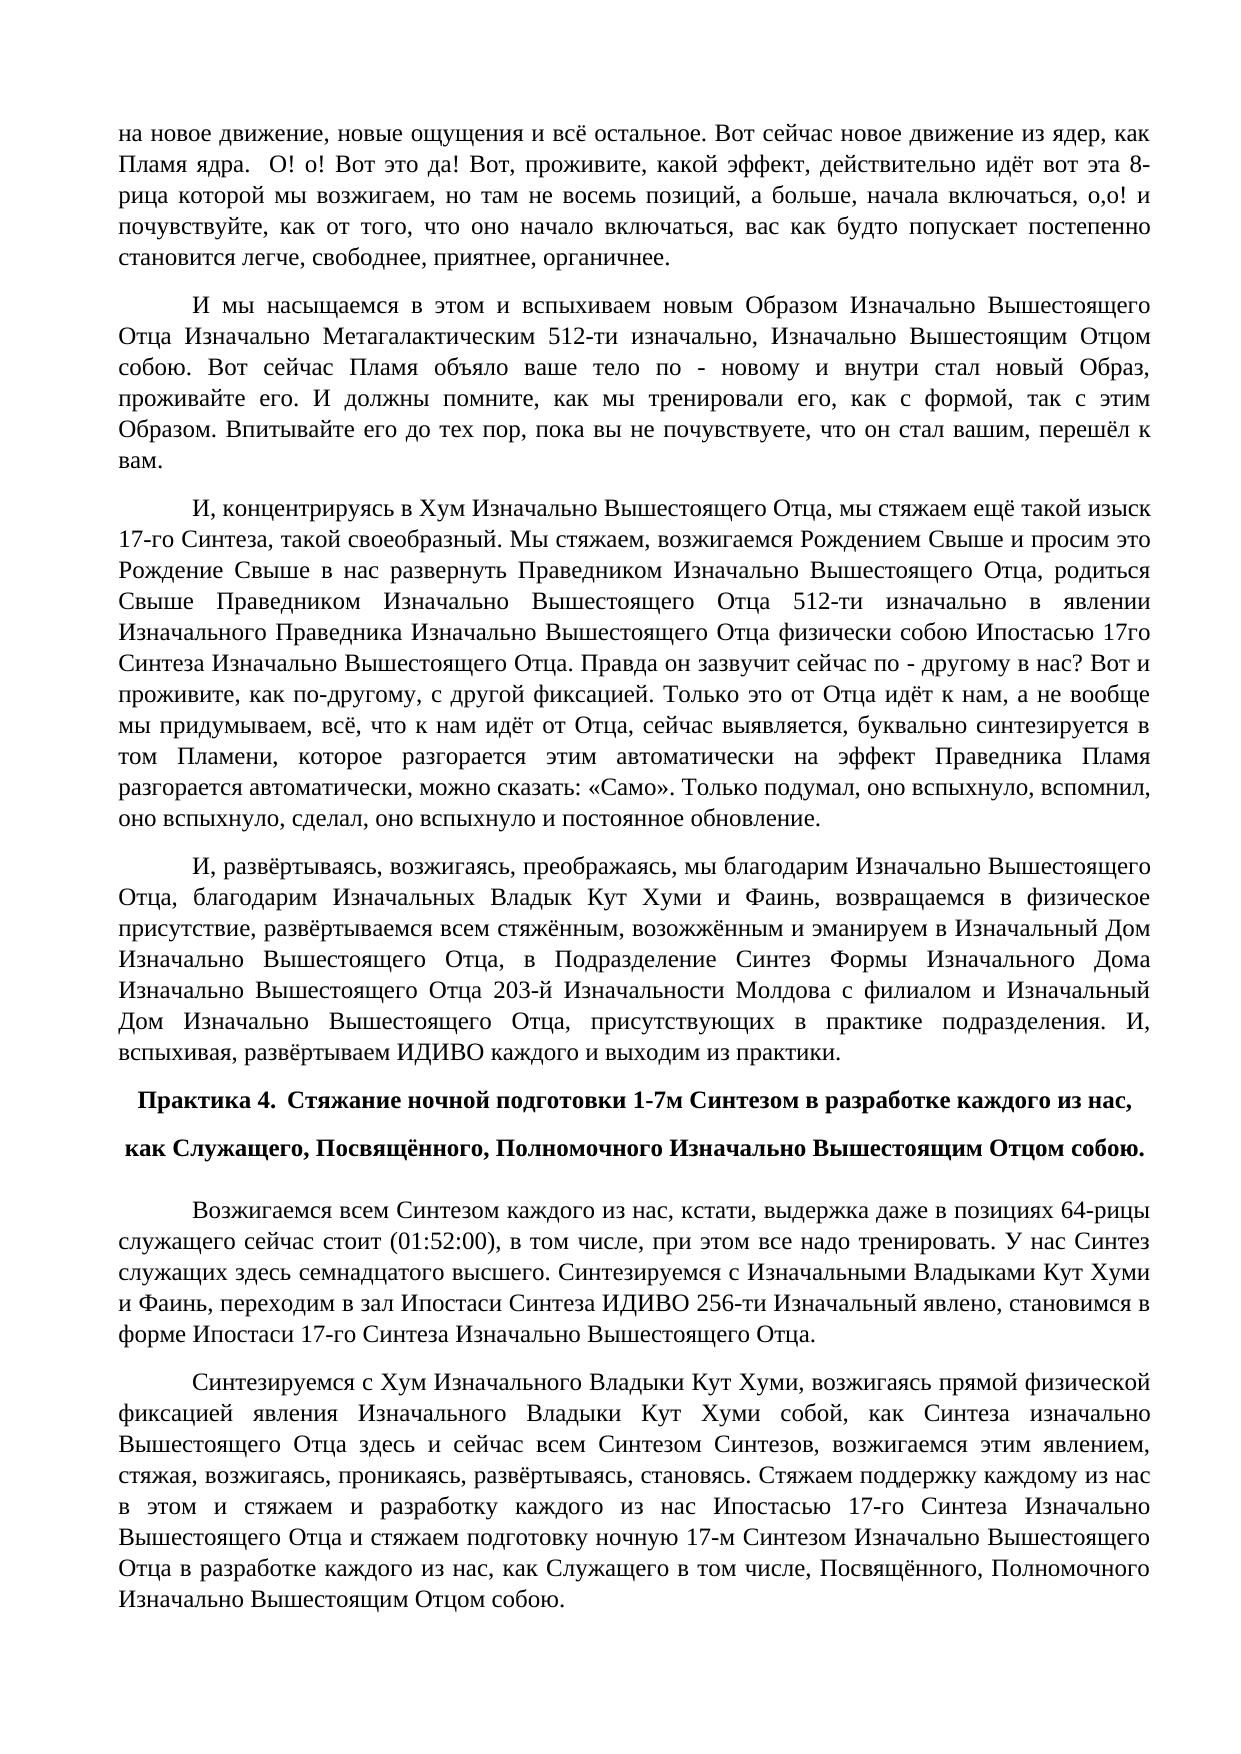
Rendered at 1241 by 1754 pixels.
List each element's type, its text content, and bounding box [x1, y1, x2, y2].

text И, развёртываясь, возжигаясь, преображаясь, мы благодарим Изначально Вышестоящего Отца, благодарим Изначальных Владык Кут Хуми и Фаинь, возвращаемся в физическое присутствие, развёртываемся всем стяжённым, возожжённым и эманируем в Изначальный Дом Изначально Вышестоящего Отца, в Подразделение Синтез Формы Изначального Дома Изначально Вышестоящего Отца 203-й Изначальности Молдова с филиалом и Изначальный Дом Изначально Вышестоящего Отца, присутствующих в практике подразделения. И, вспыхивая, развёртываем ИДИВО каждого и выходим из практики. [118, 851, 1152, 1066]
text И мы насыщаемся в этом и вспыхиваем новым Образом Изначально Вышестоящего Отца Изначально Метагалактическим 512-ти изначально, Изначально Вышестоящим Отцом собою. Вот сейчас Пламя объяло ваше тело по - новому и внутри стал новый Образ, проживайте его. И должны помните, как мы тренировали его, как с формой, так с этим Образом. Впитывайте его до тех пор, пока вы не почувствуете, что он стал вашим, перешёл к вам. [118, 290, 1152, 474]
text И, концентрируясь в Хум Изначально Вышестоящего Отца, мы стяжаем ещё такой изыск 17-го Синтеза, такой своеобразный. Мы стяжаем, возжигаемся Рождением Свыше и просим это Рождение Свыше в нас развернуть Праведником Изначально Вышестоящего Отца, родиться Свыше Праведником Изначально Вышестоящего Отца 512-ти изначально в явлении Изначального Праведника Изначально Вышестоящего Отца физически собою Ипостасью 17го Синтеза Изначально Вышестоящего Отца. Правда он зазвучит сейчас по - другому в нас? Вот и проживите, как по-другому, с другой фиксацией. Только это от Отца идёт к нам, а не вообще мы придумываем, всё, что к нам идёт от Отца, сейчас выявляется, буквально синтезируется в том Пламени, которое разгорается этим автоматически на эффект Праведника Пламя разгорается автоматически, можно сказать: «Само». Только подумал, оно вспыхнуло, вспомнил, оно вспыхнуло, сделал, оно вспыхнуло и постоянное обновление. [118, 493, 1152, 832]
text Синтезируемся с Хум Изначального Владыки Кут Хуми, возжигаясь прямой физической фиксацией явления Изначального Владыки Кут Хуми собой, как Синтеза изначально Вышестоящего Отца здесь и сейчас всем Синтезом Синтезов, возжигаемся этим явлением, стяжая, возжигаясь, проникаясь, развёртываясь, становясь. Стяжаем поддержку каждому из нас в этом и стяжаем и разработку каждого из нас Ипостасью 17-го Синтеза Изначально Вышестоящего Отца и стяжаем подготовку ночную 17-м Синтезом Изначально Вышестоящего Отца в разработке каждого из нас, как Служащего в том числе, Посвящённого, Полномочного Изначально Вышестоящим Отцом собою. [118, 1367, 1152, 1613]
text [118, 118, 1152, 271]
text Возжигаемся всем Синтезом каждого из нас, кстати, выдержка даже в позициях 64-рицы служащего сейчас стоит (01:52:00), в том числе, при этом все надо тренировать. У нас Синтез служащих здесь семнадцатого высшего. Синтезируемся с Изначальными Владыками Кут Хуми и Фаинь, переходим в зал Ипостаси Синтеза ИДИВО 256-ти Изначальный явлено, становимся в форме Ипостаси 17-го Синтеза Изначально Вышестоящего Отца. [118, 1195, 1152, 1348]
text Практика 4. Стяжание ночной подготовки 1-7м Синтезом в разработке каждого из нас, [118, 1085, 1152, 1114]
text как Служащего, Посвящённого, Полномочного Изначально Вышестоящим Отцом собою. [118, 1133, 1152, 1161]
